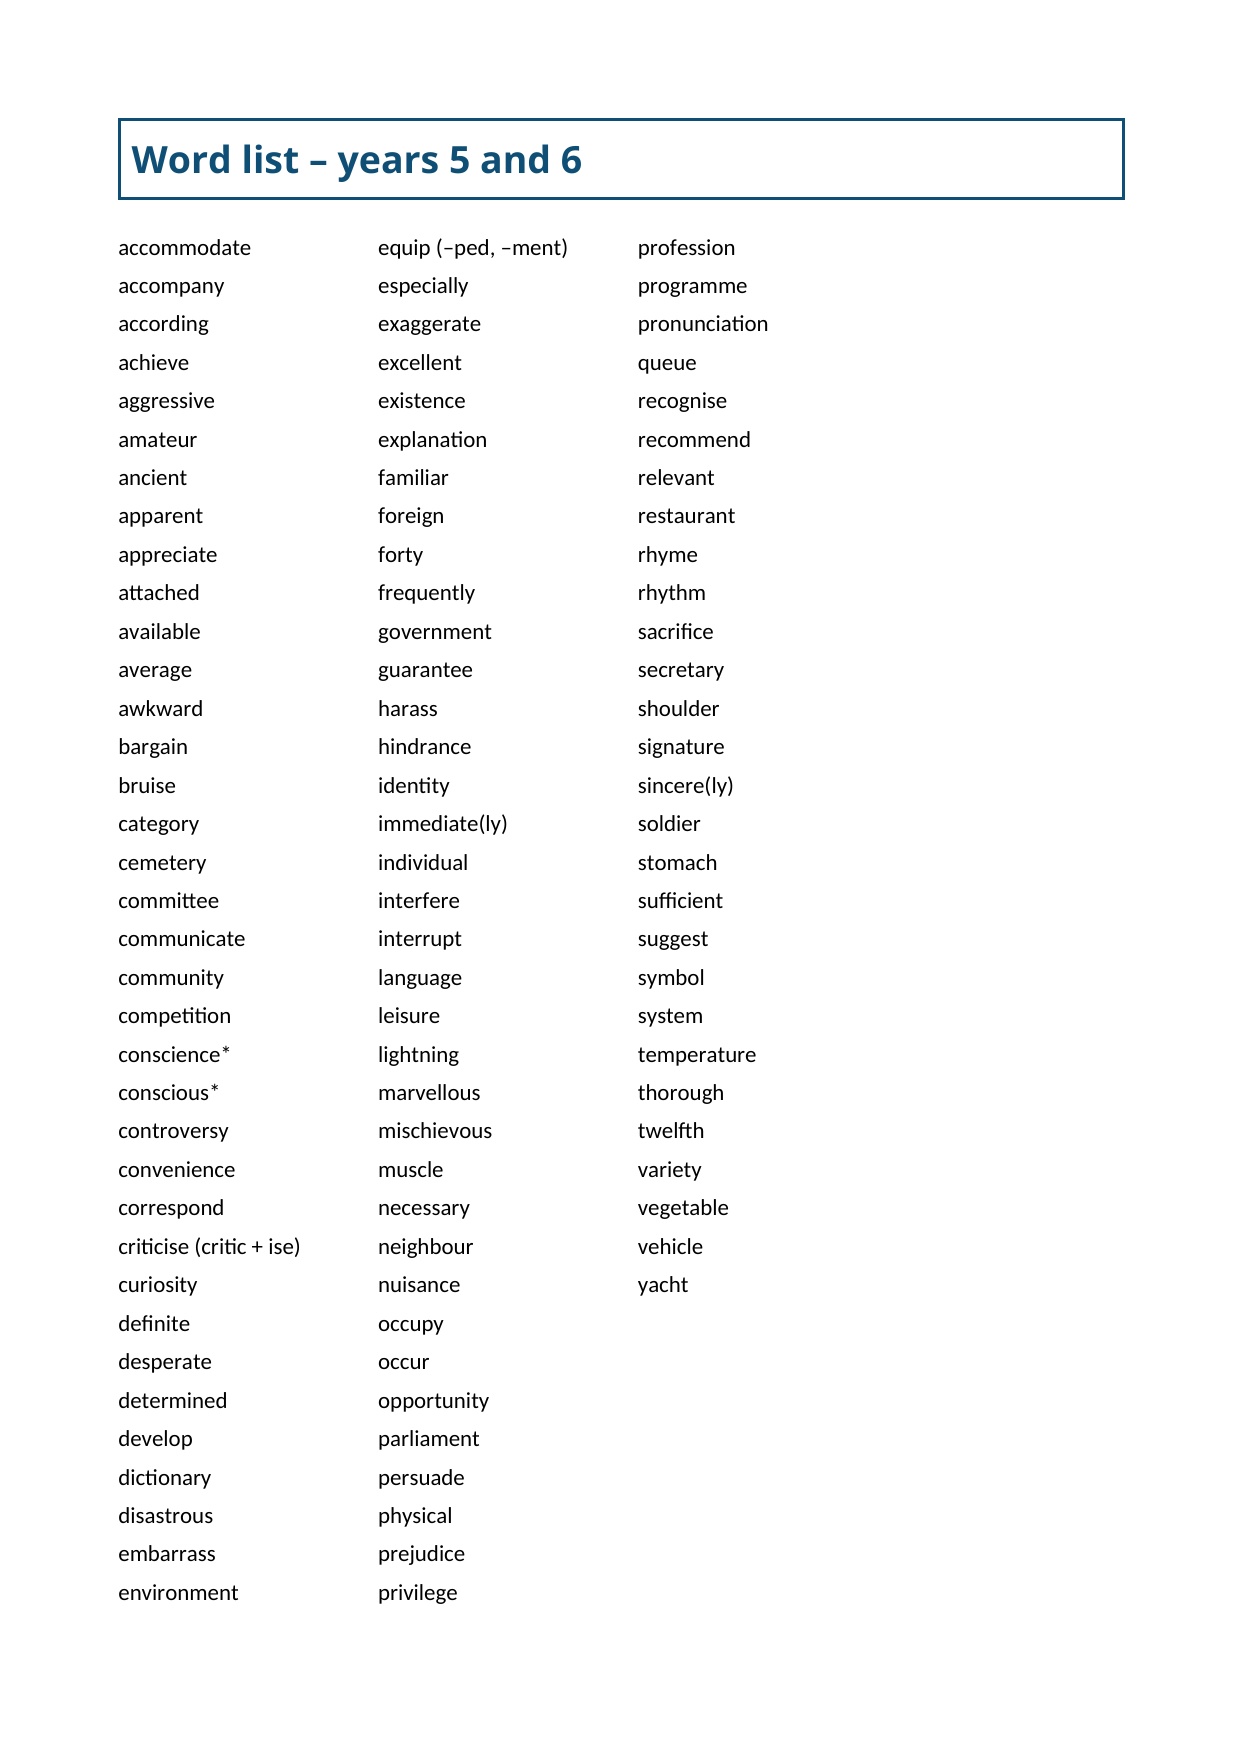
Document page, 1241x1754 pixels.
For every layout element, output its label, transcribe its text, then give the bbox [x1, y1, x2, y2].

text recommend [638, 425, 862, 453]
text interfere [378, 886, 602, 914]
text awkward [118, 694, 342, 722]
text relevant [638, 463, 862, 491]
text achieve [118, 348, 342, 376]
text accommodate [118, 233, 342, 261]
text existence [378, 386, 602, 414]
text privilege [378, 1578, 602, 1606]
text lightning [378, 1040, 602, 1068]
text accompany [118, 271, 342, 299]
text prejudice [378, 1539, 602, 1567]
text forty [378, 540, 602, 568]
text exaggerate [378, 309, 602, 337]
text neighbour [378, 1232, 602, 1260]
text twelfth [638, 1117, 862, 1145]
text aggressive [118, 386, 342, 414]
text conscious* [118, 1078, 342, 1106]
text determined [118, 1386, 342, 1414]
text muscle [378, 1155, 602, 1183]
text criticise (critic + ise) [118, 1232, 342, 1260]
text sacrifice [638, 617, 862, 645]
text curiosity [118, 1270, 342, 1298]
text queue [638, 348, 862, 376]
text attached [118, 578, 342, 607]
text government [378, 617, 602, 645]
text marvellous [378, 1078, 602, 1106]
text sufficient [638, 886, 862, 914]
text controversy [118, 1117, 342, 1145]
text familiar [378, 463, 602, 491]
text yacht [638, 1270, 862, 1298]
text cemetery [118, 848, 342, 876]
text communicate [118, 924, 342, 952]
text physical [378, 1501, 602, 1529]
text symbol [638, 963, 862, 991]
text recognise [638, 386, 862, 414]
text available [118, 617, 342, 645]
text immediate(ly) [378, 809, 602, 837]
text language [378, 963, 602, 991]
text average [118, 655, 342, 683]
text restaurant [638, 502, 862, 530]
text thorough [638, 1078, 862, 1106]
text occupy [378, 1309, 602, 1337]
text bargain [118, 732, 342, 760]
text mischievous [378, 1117, 602, 1145]
text suggest [638, 924, 862, 952]
text convenience [118, 1155, 342, 1183]
text embarrass [118, 1539, 342, 1567]
text bruise [118, 771, 342, 799]
text definite [118, 1309, 342, 1337]
text desperate [118, 1347, 342, 1375]
text shoulder [638, 694, 862, 722]
text persuade [378, 1463, 602, 1491]
text disastrous [118, 1501, 342, 1529]
text rhythm [638, 578, 862, 607]
text secretary [638, 655, 862, 683]
text parliament [378, 1424, 602, 1452]
text ancient [118, 463, 342, 491]
text according [118, 309, 342, 337]
text guarantee [378, 655, 602, 683]
text appreciate [118, 540, 342, 568]
text temperature [638, 1040, 862, 1068]
text explanation [378, 425, 602, 453]
text apparent [118, 502, 342, 530]
text environment [118, 1578, 342, 1606]
text opportunity [378, 1386, 602, 1414]
text correspond [118, 1193, 342, 1222]
text category [118, 809, 342, 837]
text frequently [378, 578, 602, 607]
text community [118, 963, 342, 991]
text pronunciation [638, 309, 862, 337]
text hindrance [378, 732, 602, 760]
text conscience* [118, 1040, 342, 1068]
text nuisance [378, 1270, 602, 1298]
text signature [638, 732, 862, 760]
text competition [118, 1001, 342, 1029]
text interrupt [378, 924, 602, 952]
text excellent [378, 348, 602, 376]
text necessary [378, 1193, 602, 1222]
text harass [378, 694, 602, 722]
text programme [638, 271, 862, 299]
text vegetable [638, 1193, 862, 1222]
text develop [118, 1424, 342, 1452]
text dictionary [118, 1463, 342, 1491]
text stomach [638, 848, 862, 876]
text soldier [638, 809, 862, 837]
text committee [118, 886, 342, 914]
text variety [638, 1155, 862, 1183]
text sincere(ly) [638, 771, 862, 799]
text amateur [118, 425, 342, 453]
text system [638, 1001, 862, 1029]
text equip (–ped, –ment) [378, 233, 602, 261]
text vehicle [638, 1232, 862, 1260]
text especially [378, 271, 602, 299]
text profession [638, 233, 862, 261]
text rhyme [638, 540, 862, 568]
text identity [378, 771, 602, 799]
table_header Word list – years 5 and 6 [121, 121, 1122, 197]
text individual [378, 848, 602, 876]
text occur [378, 1347, 602, 1375]
text leisure [378, 1001, 602, 1029]
text foreign [378, 502, 602, 530]
